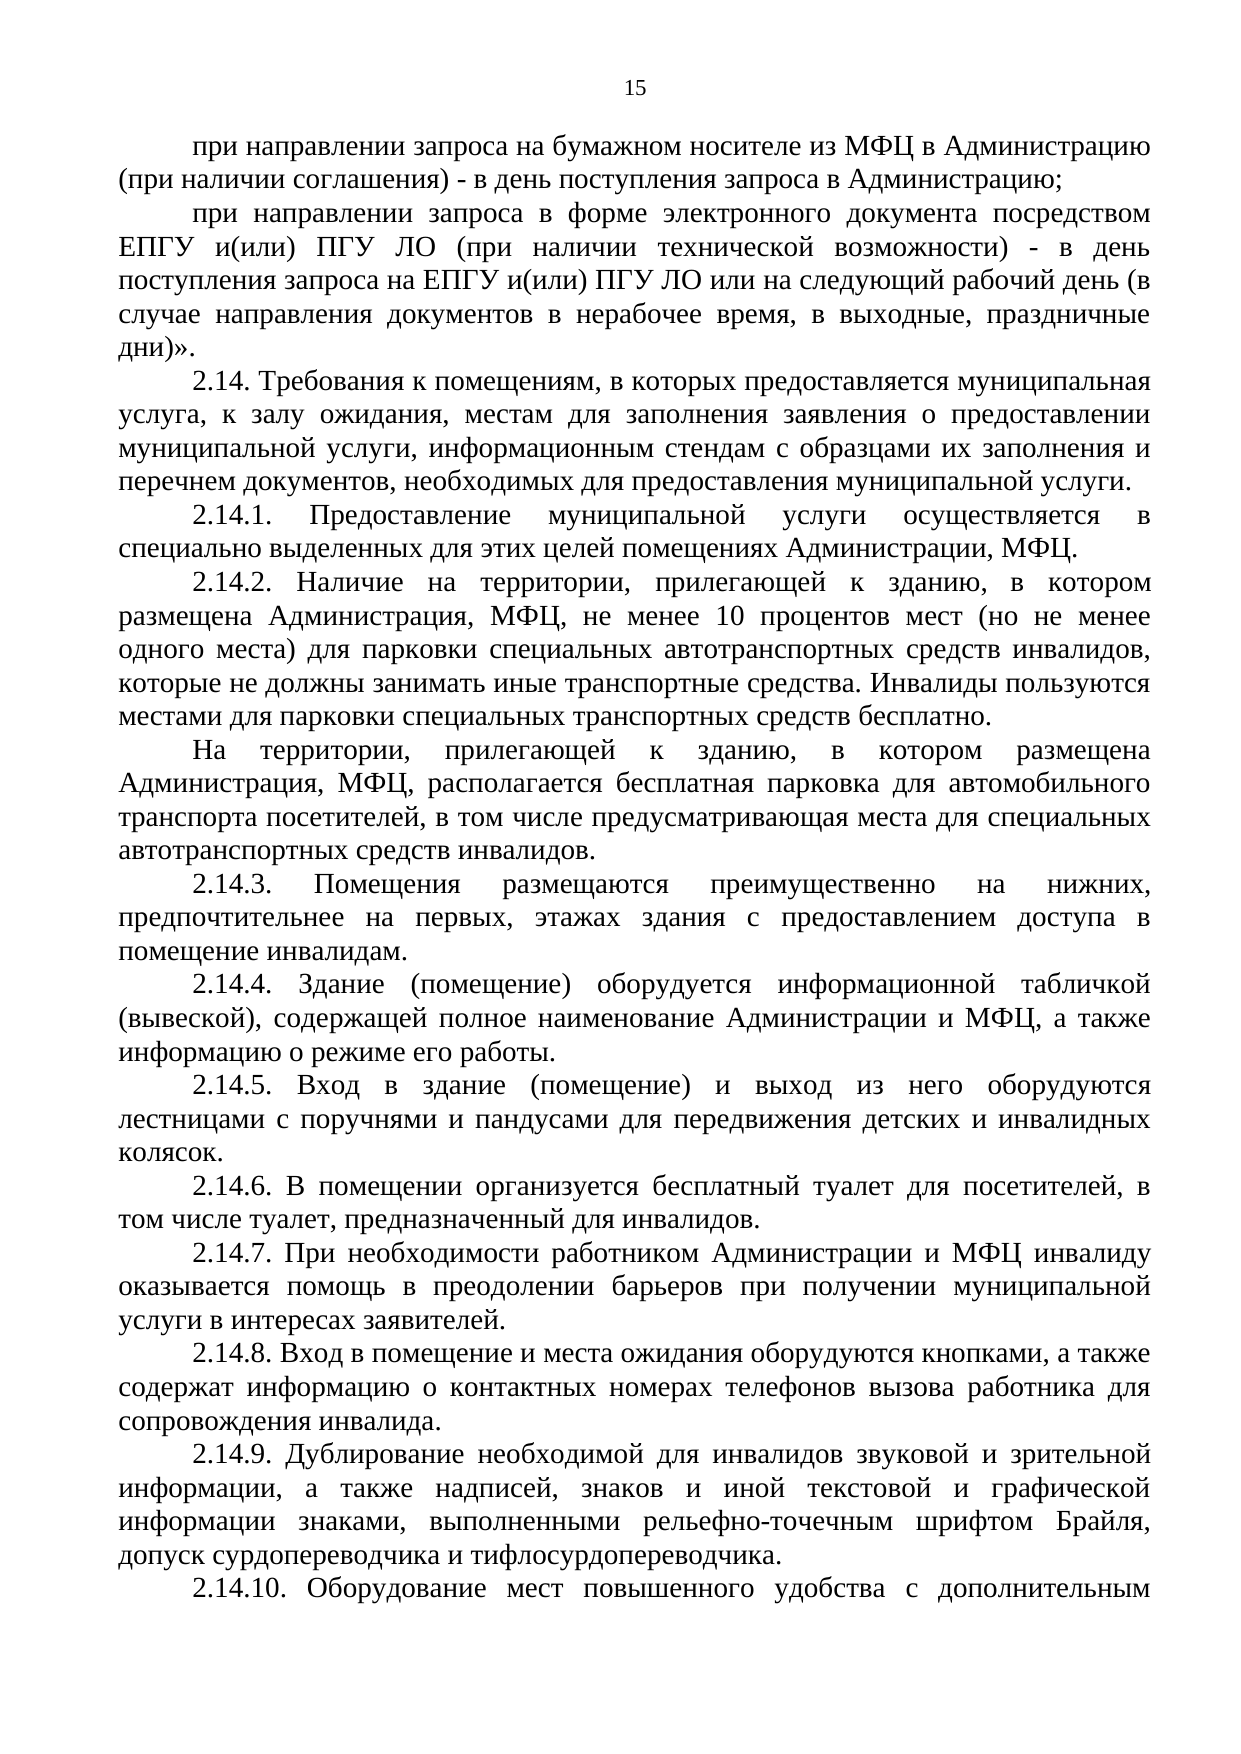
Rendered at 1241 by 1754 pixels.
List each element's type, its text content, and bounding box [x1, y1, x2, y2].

text 2.14.3. Помещения размещаются преимущественно на нижних, предпочтительнее на первых, этажах здания с предоставлением доступа в помещение инвалидам. [118, 866, 1152, 967]
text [118, 1570, 1152, 1604]
text На территории, прилегающей к зданию, в котором размещена Администрация, МФЦ, располагается бесплатная парковка для автомобильного транспорта посетителей, в том числе предусматривающая места для специальных автотранспортных средств инвалидов. [118, 732, 1152, 866]
text при направлении запроса на бумажном носителе из МФЦ в Администрацию (при наличии соглашения) - в день поступления запроса в Администрацию; [118, 128, 1152, 195]
text 2.14.9. Дублирование необходимой для инвалидов звуковой и зрительной информации, а также надписей, знаков и иной текстовой и графической информации знаками, выполненными рельефно-точечным шрифтом Брайля, допуск сурдопереводчика и тифлосурдопереводчика. [118, 1436, 1152, 1570]
text 2.14.1. Предоставление муниципальной услуги осуществляется в специально выделенных для этих целей помещениях Администрации, МФЦ. [118, 497, 1152, 564]
text 2.14.2. Наличие на территории, прилегающей к зданию, в котором размещена Администрация, МФЦ, не менее 10 процентов мест (но не менее одного места) для парковки специальных автотранспортных средств инвалидов, которые не должны занимать иные транспортные средства. Инвалиды пользуются местами для парковки специальных транспортных средств бесплатно. [118, 564, 1152, 732]
text 2.14.8. Вход в помещение и места ожидания оборудуются кнопками, а также содержат информацию о контактных номерах телефонов вызова работника для сопровождения инвалида. [118, 1336, 1152, 1436]
text при направлении запроса в форме электронного документа посредством ЕПГУ и(или) ПГУ ЛО (при наличии технической возможности) - в день поступления запроса на ЕПГУ и(или) ПГУ ЛО или на следующий рабочий день (в случае направления документов в нерабочее время, в выходные, праздничные дни)». [118, 195, 1152, 363]
text 2.14.7. При необходимости работником Администрации и МФЦ инвалиду оказывается помощь в преодолении барьеров при получении муниципальной услуги в интересах заявителей. [118, 1235, 1152, 1336]
text 2.14.5. Вход в здание (помещение) и выход из него оборудуются лестницами с поручнями и пандусами для передвижения детских и инвалидных колясок. [118, 1067, 1152, 1168]
text 2.14. Требования к помещениям, в которых предоставляется муниципальная услуга, к залу ожидания, местам для заполнения заявления о предоставлении муниципальной услуги, информационным стендам с образцами их заполнения и перечнем документов, необходимых для предоставления муниципальной услуги. [118, 363, 1152, 497]
text 2.14.4. Здание (помещение) оборудуется информационной табличкой (вывеской), содержащей полное наименование Администрации и МФЦ, а также информацию о режиме его работы. [118, 967, 1152, 1067]
text 2.14.6. В помещении организуется бесплатный туалет для посетителей, в том числе туалет, предназначенный для инвалидов. [118, 1168, 1152, 1235]
